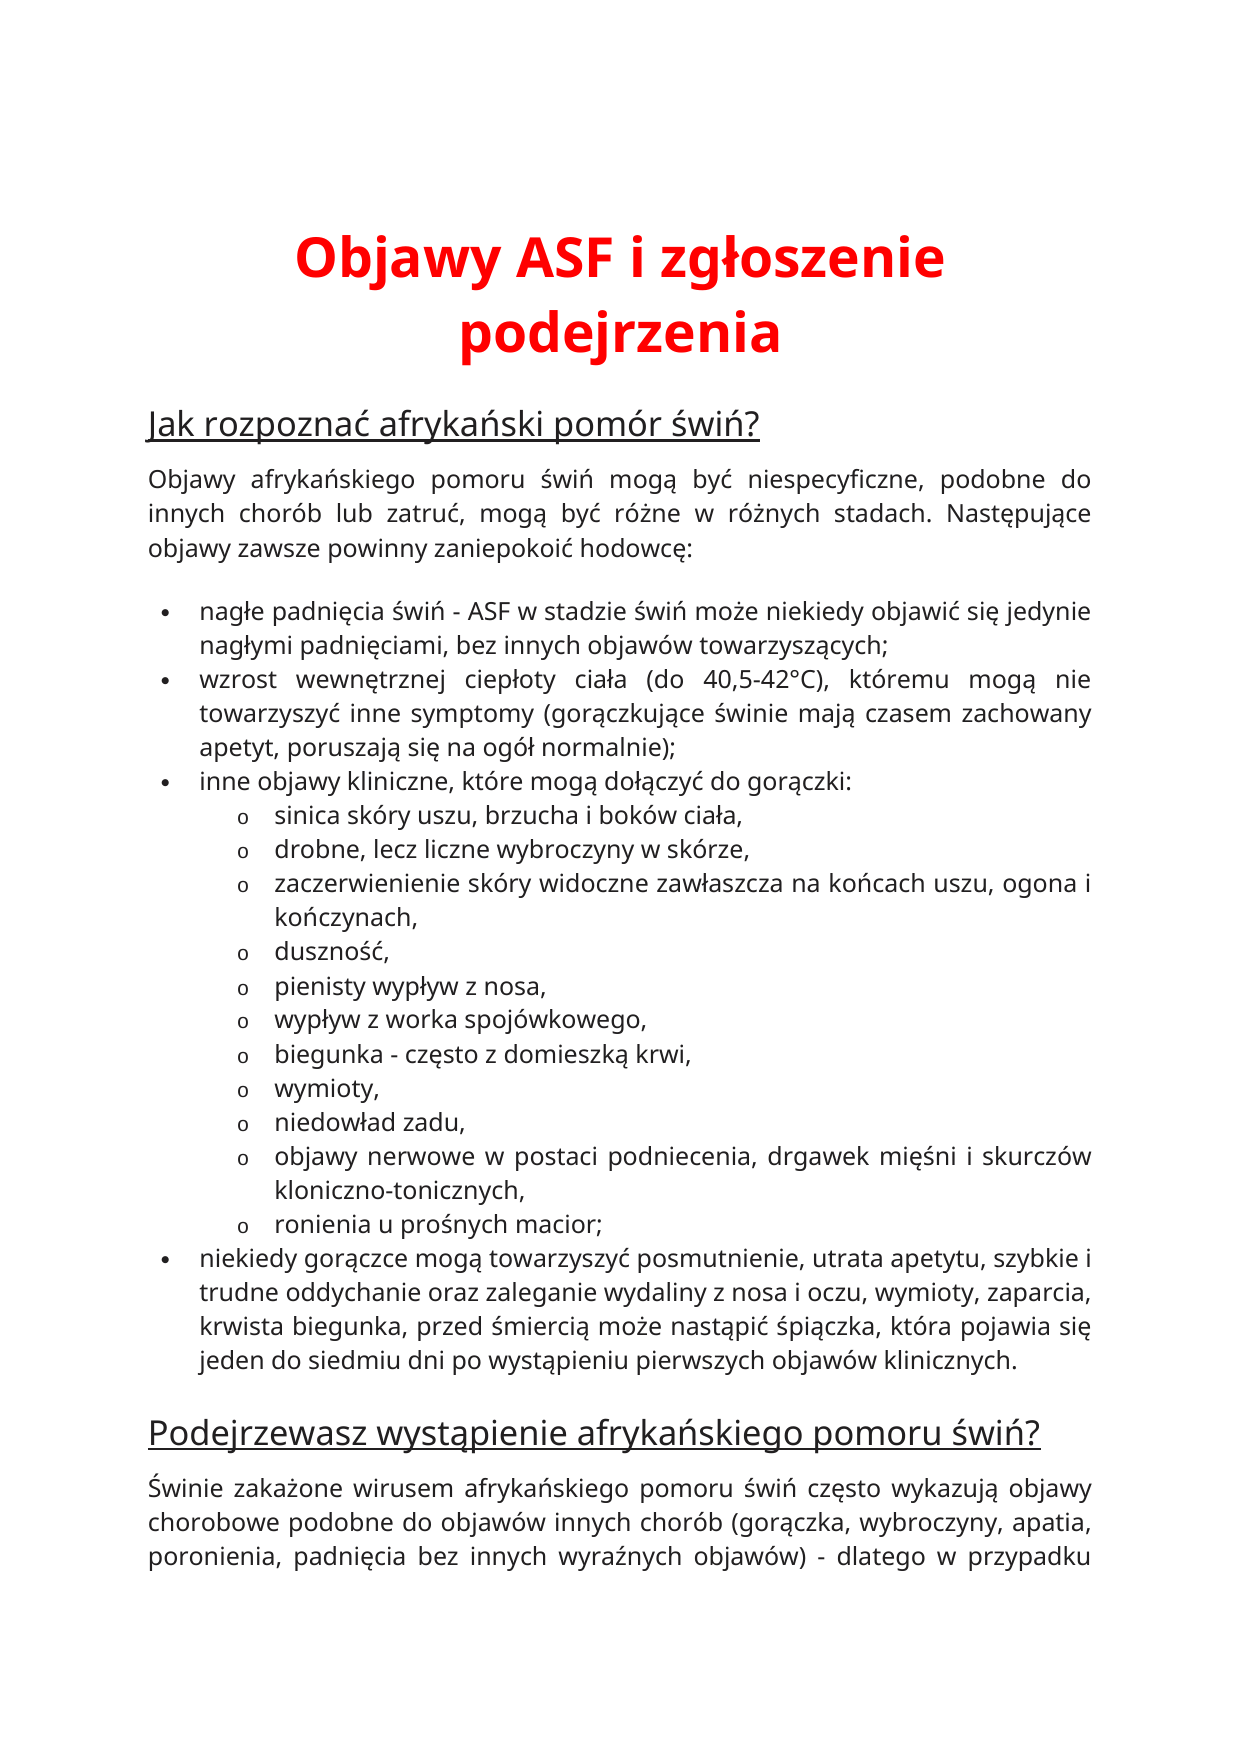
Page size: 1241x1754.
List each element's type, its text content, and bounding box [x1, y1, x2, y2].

list biegunka - często z domieszką krwi, [237, 1036, 1093, 1070]
list pienisty wypływ z nosa, [237, 968, 1093, 1002]
list inne objawy kliniczne, które mogą dołączyć do gorączki: [162, 764, 1093, 798]
list sinica skóry uszu, brzucha i boków ciała, [237, 798, 1093, 832]
text Objawy afrykańskiego pomoru świń mogą być niespecyficzne, podobne do innych chorób lub zatruć, mogą być różne w różnych stadach. Następujące objawy zawsze powinny zaniepokoić hodowcę: [148, 462, 1093, 564]
list objawy nerwowe w postaci podniecenia, drgawek mięśni i skurczów kloniczno-tonicznych, [237, 1138, 1093, 1207]
text Podejrzewasz wystąpienie afrykańskiego pomoru świń? [148, 1408, 1093, 1455]
list niedowład zadu, [237, 1104, 1093, 1138]
list zaczerwienienie skóry widoczne zawłaszcza na końcach uszu, ogona i kończynach, [237, 866, 1093, 934]
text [148, 1471, 1093, 1573]
list duszność, [237, 934, 1093, 968]
list niekiedy gorączce mogą towarzyszyć posmutnienie, utrata apetytu, szybkie i trudne oddychanie oraz zaleganie wydaliny z nosa i oczu, wymioty, zaparcia, krwista biegunka, przed śmiercią może nastąpić śpiączka, która pojawia się jeden do siedmiu dni po wystąpieniu pierwszych objawów klinicznych. [162, 1241, 1093, 1377]
list wzrost wewnętrznej ciepłoty ciała (do 40,5-42°C), któremu mogą nie towarzyszyć inne symptomy (gorączkujące świnie mają czasem zachowany apetyt, poruszają się na ogół normalnie); [162, 662, 1093, 764]
list wypływ z worka spojówkowego, [237, 1002, 1093, 1036]
text Jak rozpoznać afrykański pomór świń? [148, 399, 1093, 446]
list nagłe padnięcia świń - ASF w stadzie świń może niekiedy objawić się jedynie nagłymi padnięciami, bez innych objawów towarzyszących; [162, 593, 1093, 662]
list ronienia u prośnych macior; [237, 1207, 1093, 1241]
text Objawy ASF i zgłoszenie podejrzenia [148, 218, 1093, 368]
list wymioty, [237, 1070, 1093, 1104]
list drobne, lecz liczne wybroczyny w skórze, [237, 832, 1093, 866]
